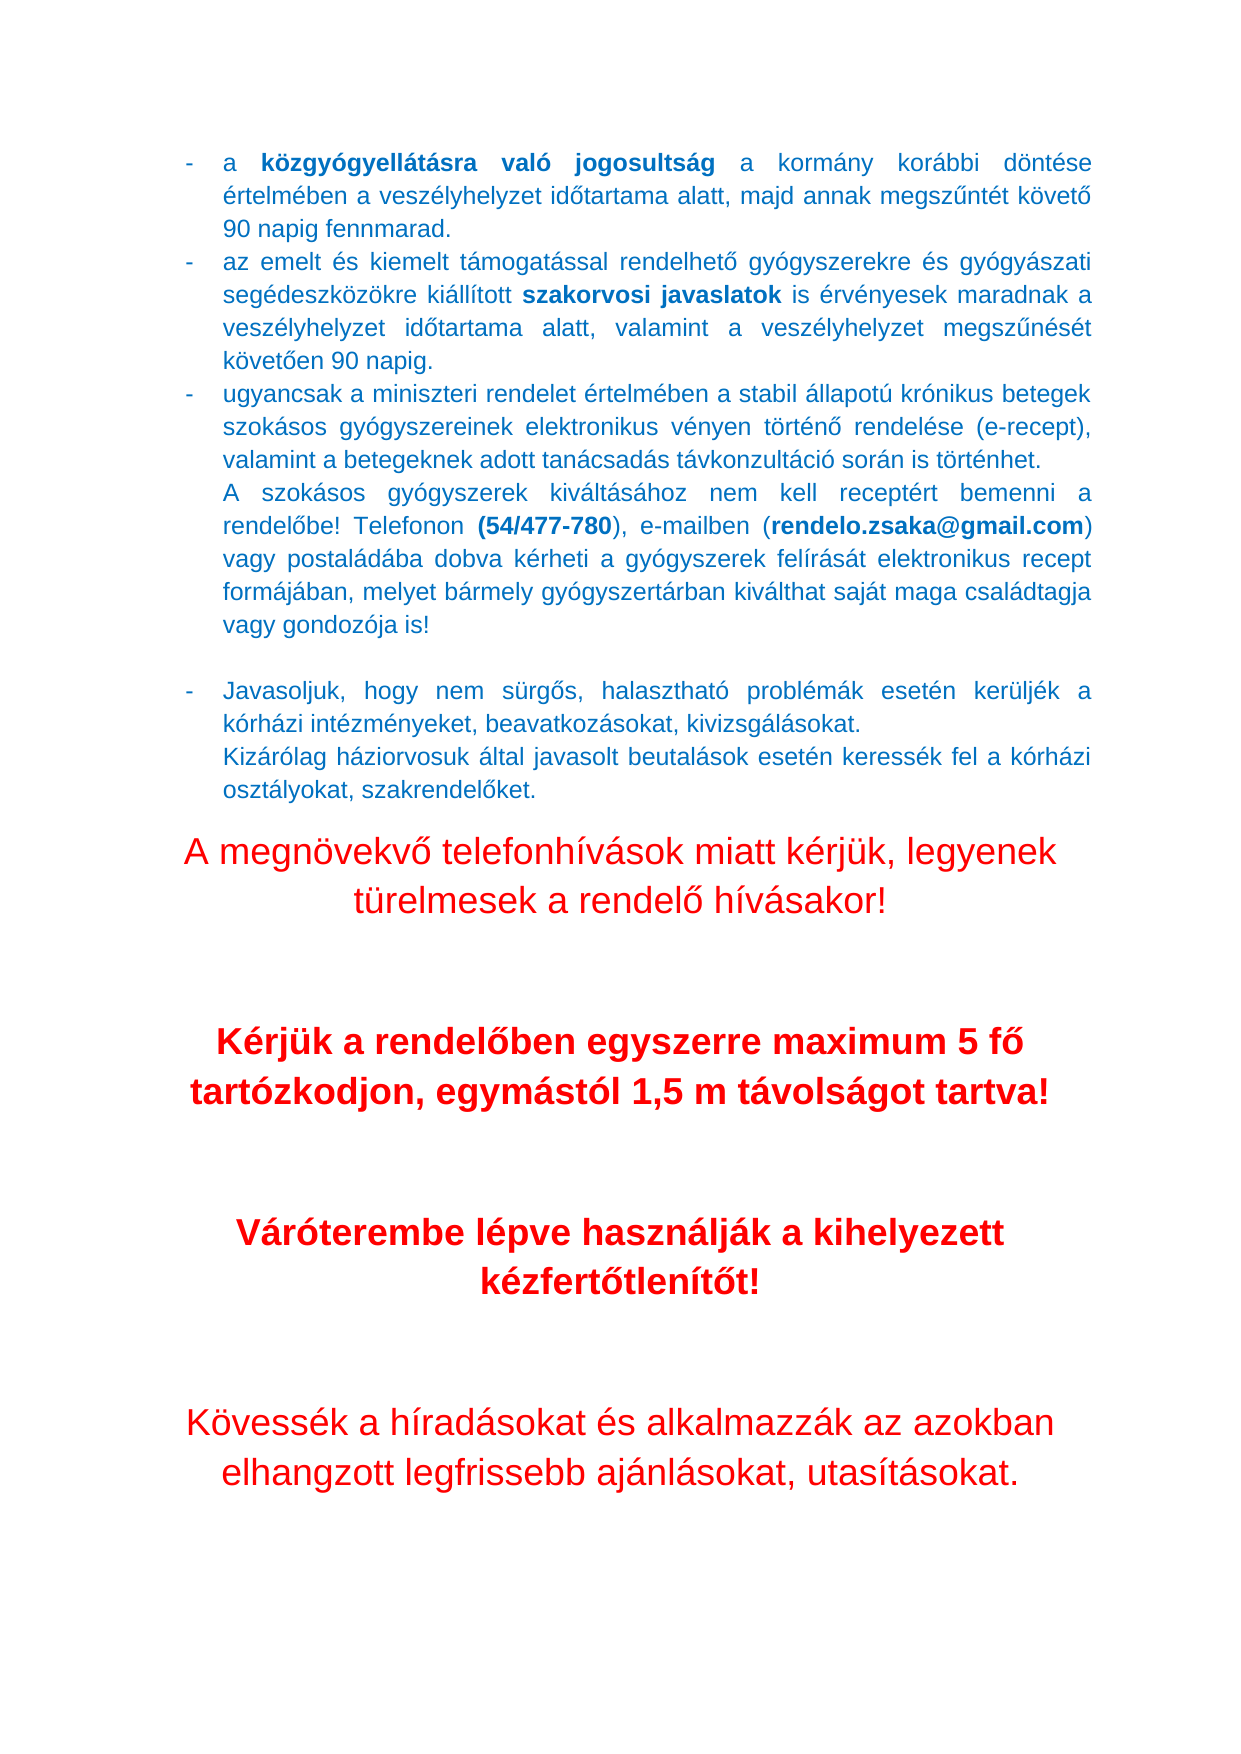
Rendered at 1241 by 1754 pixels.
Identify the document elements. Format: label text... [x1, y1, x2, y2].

list az emelt és kiemelt támogatással rendelhető gyógyszerekre és gyógyászati segédeszközökre kiállított szakorvosi javaslatok is érvényesek maradnak a veszélyhelyzet időtartama alatt, valamint a veszélyhelyzet megszűnését követően 90 napig. [185, 247, 1093, 374]
list ugyancsak a miniszteri rendelet értelmében a stabil állapotú krónikus betegek szokásos gyógyszereinek elektronikus vényen történő rendelése (e-recept), valamint a betegeknek adott tanácsadás távkonzultáció során is történhet. [185, 379, 1093, 473]
list a közgyógyellátásra való jogosultság a kormány korábbi döntése értelmében a veszélyhelyzet időtartama alatt, majd annak megszűntét követő 90 napig fennmarad. [185, 148, 1093, 242]
text A megnövekvő telefonhívások miatt kérjük, legyenek türelmesek a rendelő hívásakor! [148, 829, 1093, 922]
text Kérjük a rendelőben egyszerre maximum 5 fő tartózkodjon, egymástól 1,5 m távolságot tartva! [148, 1019, 1093, 1112]
list A szokásos gyógyszerek kiváltásához nem kell receptért bemenni a rendelőbe! Telefonon (54/477-780), e-mailben (rendelo.zsaka@gmail.com) vagy postaládába dobva kérheti a gyógyszerek felírását elektronikus recept formájában, melyet bármely gyógyszertárban kiválthat saját maga családtagja vagy gondozója is! [223, 478, 1093, 639]
text Váróterembe lépve használják a kihelyezett kézfertőtlenítőt! [148, 1210, 1093, 1302]
text Kövessék a híradásokat és alkalmazzák az azokban elhangzott legfrissebb ajánlásokat, utasításokat. [148, 1400, 1093, 1493]
list Kizárólag háziorvosuk által javasolt beutalások esetén keressék fel a kórházi osztályokat, szakrendelőket. [223, 742, 1093, 804]
list Javasoljuk, hogy nem sürgős, halasztható problémák esetén kerüljék a kórházi intézményeket, beavatkozásokat, kivizsgálásokat. [185, 676, 1093, 738]
